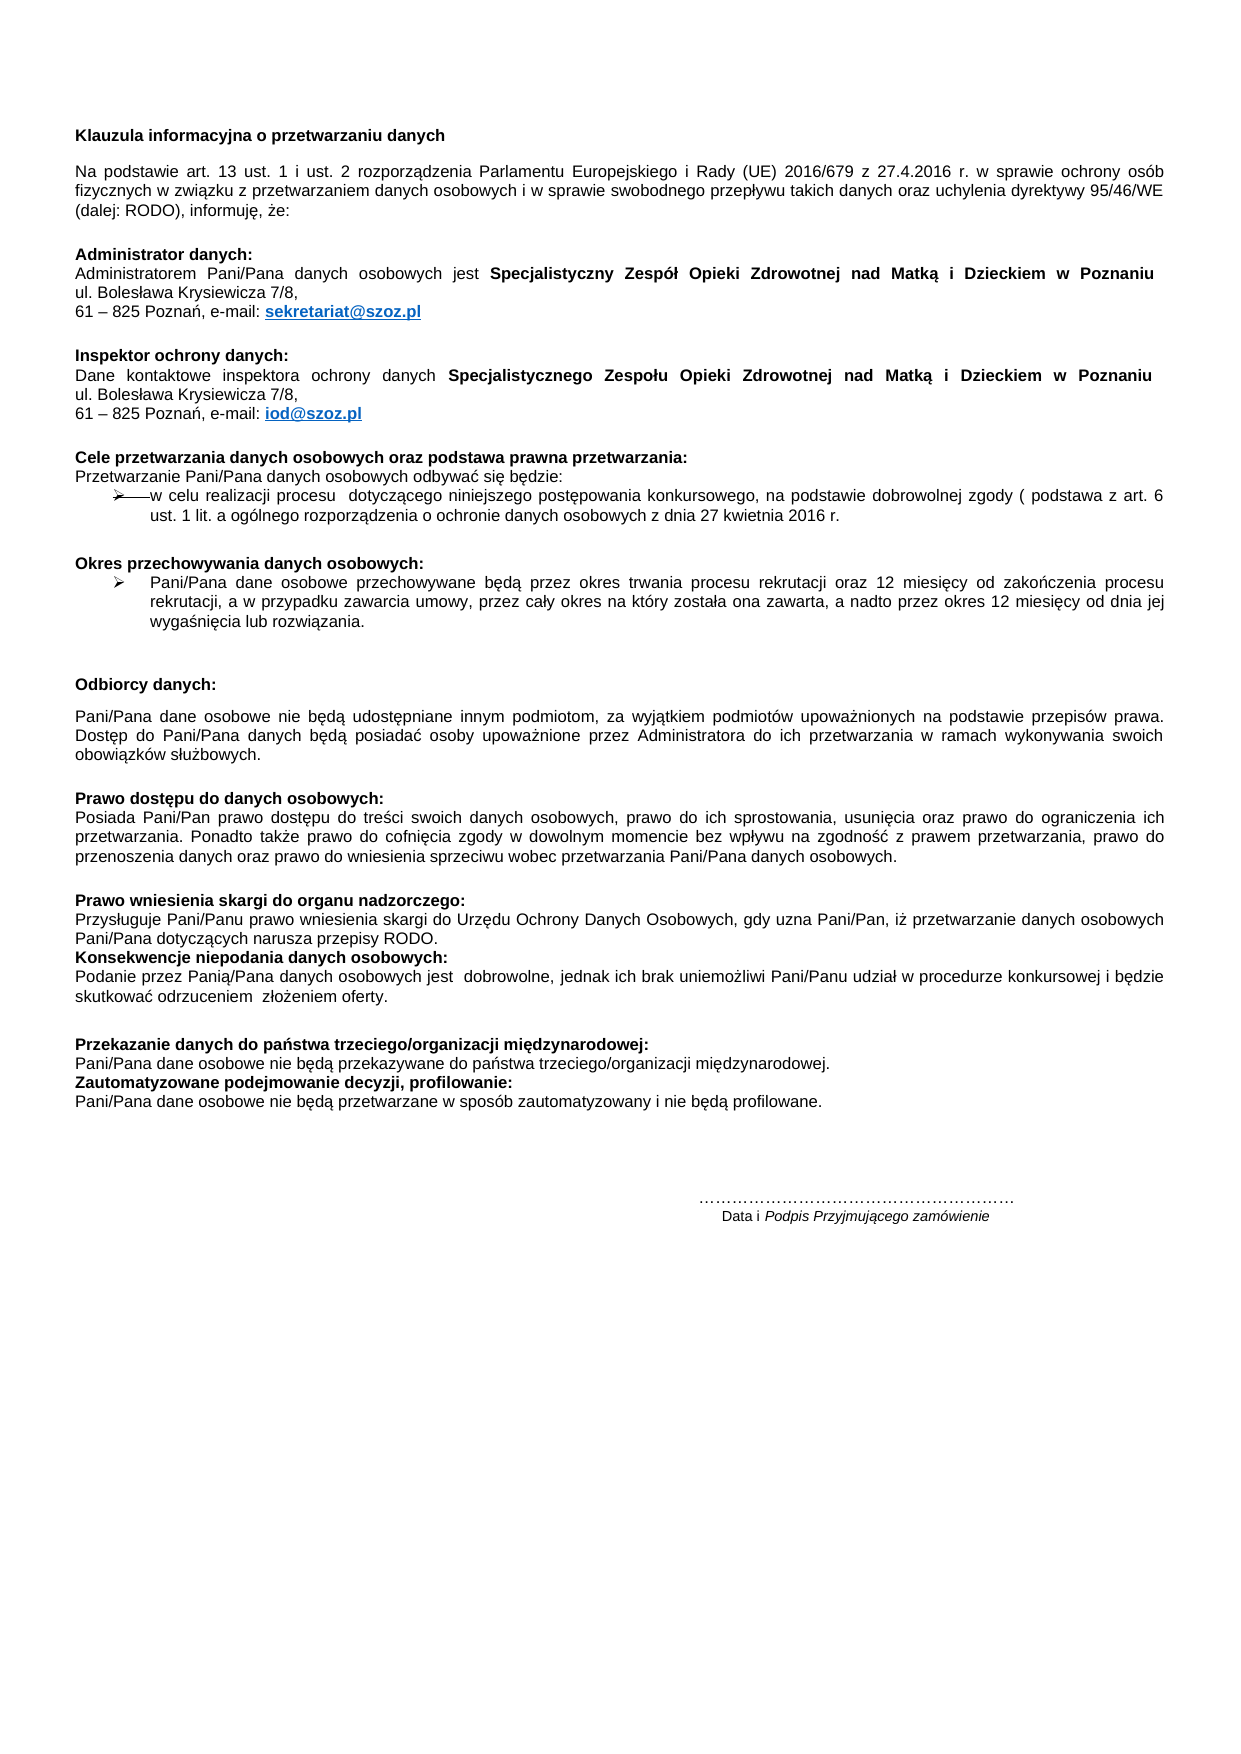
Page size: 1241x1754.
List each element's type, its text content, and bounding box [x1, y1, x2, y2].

text 61 – 825 Poznań, e-mail: iod@szoz.pl [75, 404, 1165, 423]
text Cele przetwarzania danych osobowych oraz podstawa prawna przetwarzania: [75, 448, 1165, 467]
text Inspektor ochrony danych: [75, 346, 1165, 365]
text Administratorem Pani/Pana danych osobowych jest Specjalistyczny Zespół Opieki Zdrowotnej nad Matką i Dzieckiem w Poznaniu ul. Bolesława Krysiewicza 7/8, [75, 264, 1165, 302]
text Odbiorcy danych: [75, 675, 1165, 694]
list w celu realizacji procesu dotyczącego niniejszego postępowania konkursowego, na podstawie dobrowolnej zgody ( podstawa z art. 6 ust. 1 lit. a ogólnego rozporządzenia o ochronie danych osobowych z dnia 27 kwietnia 2016 r. [112, 486, 1165, 524]
text Klauzula informacyjna o przetwarzaniu danych [75, 126, 1165, 145]
text Posiada Pani/Pan prawo dostępu do treści swoich danych osobowych, prawo do ich sprostowania, usunięcia oraz prawo do ograniczenia ich przetwarzania. Ponadto także prawo do cofnięcia zgody w dowolnym momencie bez wpływu na zgodność z prawem przetwarzania, prawo do przenoszenia danych oraz prawo do wniesienia sprzeciwu wobec przetwarzania Pani/Pana danych osobowych. [75, 808, 1165, 866]
text Data i Podpis Przyjmującego zamówienie [547, 1207, 1165, 1224]
text ………………………………………………… [547, 1188, 1165, 1207]
text Prawo wniesienia skargi do organu nadzorczego: [75, 891, 1165, 910]
text Dane kontaktowe inspektora ochrony danych Specjalistycznego Zespołu Opieki Zdrowotnej nad Matką i Dzieckiem w Poznaniu ul. Bolesława Krysiewicza 7/8, [75, 365, 1165, 404]
text Administrator danych: [75, 244, 1165, 264]
text Okres przechowywania danych osobowych: [75, 554, 1165, 573]
text Pani/Pana dane osobowe nie będą przetwarzane w sposób zautomatyzowany i nie będą profilowane. [75, 1092, 1165, 1111]
text Pani/Pana dane osobowe nie będą przekazywane do państwa trzeciego/organizacji międzynarodowej. [75, 1054, 1165, 1073]
text Zautomatyzowane podejmowanie decyzji, profilowanie: [75, 1073, 1165, 1092]
text Przysługuje Pani/Panu prawo wniesienia skargi do Urzędu Ochrony Danych Osobowych, gdy uzna Pani/Pan, iż przetwarzanie danych osobowych Pani/Pana dotyczących narusza przepisy RODO. [75, 910, 1165, 948]
text Podanie przez Panią/Pana danych osobowych jest dobrowolne, jednak ich brak uniemożliwi Pani/Panu udział w procedurze konkursowej i będzie skutkować odrzuceniem złożeniem oferty. [75, 967, 1165, 1006]
list Pani/Pana dane osobowe przechowywane będą przez okres trwania procesu rekrutacji oraz 12 miesięcy od zakończenia procesu rekrutacji, a w przypadku zawarcia umowy, przez cały okres na który została ona zawarta, a nadto przez okres 12 miesięcy od dnia jej wygaśnięcia lub rozwiązania. [112, 573, 1165, 631]
text Konsekwencje niepodania danych osobowych: [75, 948, 1165, 967]
text Przetwarzanie Pani/Pana danych osobowych odbywać się będzie: [75, 467, 1165, 486]
text Pani/Pana dane osobowe nie będą udostępniane innym podmiotom, za wyjątkiem podmiotów upoważnionych na podstawie przepisów prawa. Dostęp do Pani/Pana danych będą posiadać osoby upoważnione przez Administratora do ich przetwarzania w ramach wykonywania swoich obowiązków służbowych. [75, 706, 1165, 764]
text Przekazanie danych do państwa trzeciego/organizacji międzynarodowej: [75, 1035, 1165, 1054]
text Na podstawie art. 13 ust. 1 i ust. 2 rozporządzenia Parlamentu Europejskiego i Rady (UE) 2016/679 z 27.4.2016 r. w sprawie ochrony osób fizycznych w związku z przetwarzaniem danych osobowych i w sprawie swobodnego przepływu takich danych oraz uchylenia dyrektywy 95/46/WE (dalej: RODO), informuję, że: [75, 162, 1165, 219]
text 61 – 825 Poznań, e-mail: sekretariat@szoz.pl [75, 302, 1165, 321]
text Prawo dostępu do danych osobowych: [75, 789, 1165, 808]
